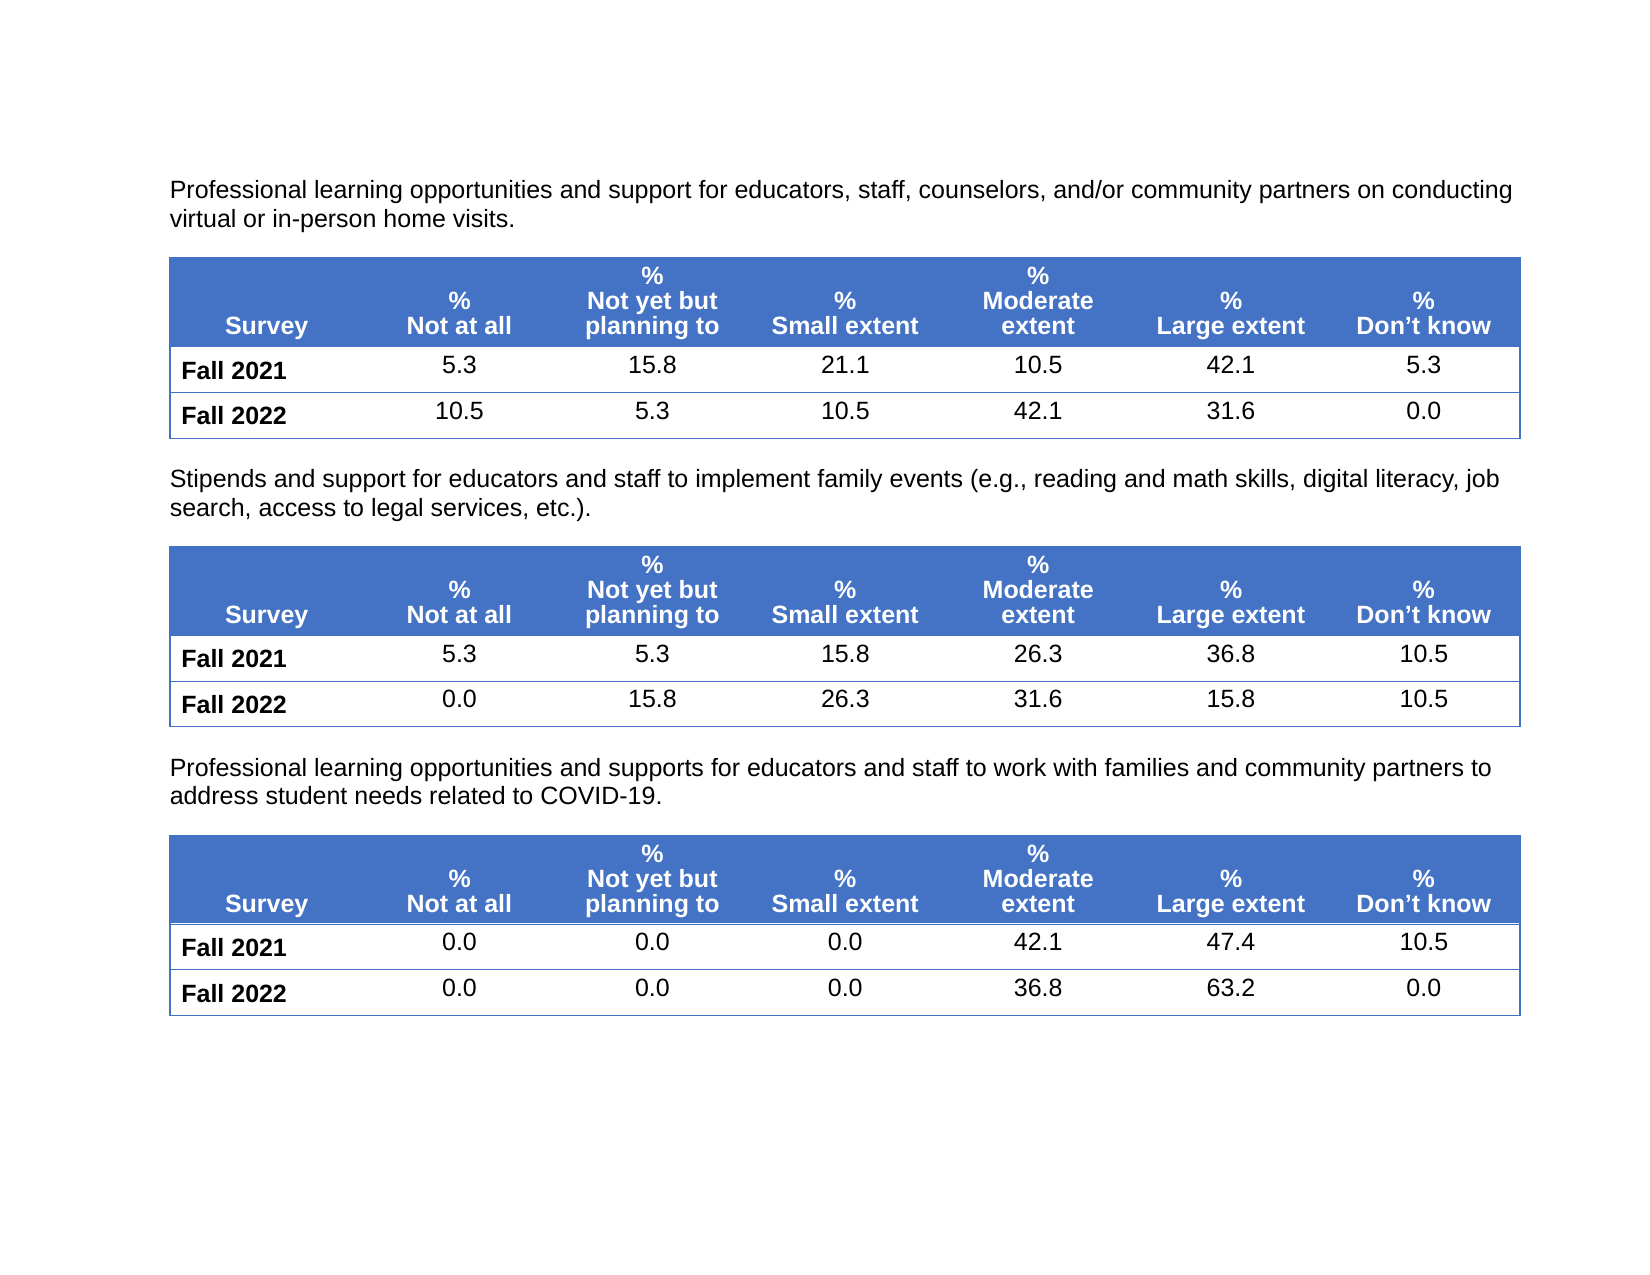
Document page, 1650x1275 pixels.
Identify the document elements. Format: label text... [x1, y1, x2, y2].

table_cell 26.3 [749, 682, 941, 726]
table_header % Don’t know [1327, 836, 1519, 923]
table_cell 0.0 [1327, 970, 1519, 1015]
table_cell 0.0 [749, 970, 941, 1015]
text Stipends and support for educators and staff to implement family events (e.g., reading and math skills, digital literacy, job search, access to legal services, etc.). [169, 464, 1518, 521]
table_cell 15.8 [556, 682, 749, 726]
table_header % Large extent [1134, 259, 1327, 346]
table_cell 5.3 [556, 393, 749, 438]
table_cell 42.1 [1134, 347, 1327, 392]
table_cell Fall 2022 [171, 393, 363, 438]
table_cell 5.3 [363, 636, 556, 681]
table_header % Moderate extent [941, 259, 1134, 346]
table_header % Moderate extent [941, 547, 1134, 635]
table_cell 47.4 [1134, 925, 1327, 969]
table_cell 31.6 [1134, 393, 1327, 438]
table_cell 10.5 [749, 393, 941, 438]
table_cell 0.0 [363, 970, 556, 1015]
table_cell 31.6 [941, 682, 1134, 726]
table_header % Small extent [749, 547, 941, 635]
table_header % Not at all [363, 836, 556, 923]
table_cell Fall 2021 [171, 925, 363, 969]
table_cell 21.1 [749, 347, 941, 392]
table_cell 0.0 [556, 925, 749, 969]
table_header % Small extent [749, 836, 941, 923]
table_header Survey [171, 547, 363, 635]
table_cell 15.8 [1134, 682, 1327, 726]
table_header % Not yet but planning to [556, 547, 749, 635]
table_cell Fall 2021 [171, 347, 363, 392]
text Professional learning opportunities and supports for educators and staff to work with families and community partners to address student needs related to COVID-19. [169, 752, 1518, 810]
table_cell 42.1 [941, 925, 1134, 969]
text Professional learning opportunities and support for educators, staff, counselors, and/or community partners on conducting virtual or in-person home visits. [169, 175, 1518, 232]
table_cell 0.0 [1327, 393, 1519, 438]
table_header % Don’t know [1327, 547, 1519, 635]
table_cell 10.5 [941, 347, 1134, 392]
table_cell 42.1 [941, 393, 1134, 438]
table_cell Fall 2022 [171, 970, 363, 1015]
table_cell Fall 2022 [171, 682, 363, 726]
table_cell Fall 2021 [171, 636, 363, 681]
table_header % Not at all [363, 259, 556, 346]
table_header % Large extent [1134, 547, 1327, 635]
table_header Survey [171, 836, 363, 923]
table_header % Small extent [749, 259, 941, 346]
table_cell 26.3 [941, 636, 1134, 681]
table_cell 36.8 [1134, 636, 1327, 681]
table_cell 0.0 [749, 925, 941, 969]
table_header Survey [171, 259, 363, 346]
table_header % Not yet but planning to [556, 259, 749, 346]
table_cell 10.5 [363, 393, 556, 438]
table_cell 5.3 [1327, 347, 1519, 392]
table_header % Moderate extent [941, 836, 1134, 923]
table_cell 0.0 [363, 925, 556, 969]
table_header % Not yet but planning to [556, 836, 749, 923]
table_cell 15.8 [556, 347, 749, 392]
table_cell 10.5 [1327, 925, 1519, 969]
table_header % Don’t know [1327, 259, 1519, 346]
table_cell 10.5 [1327, 682, 1519, 726]
table_header % Large extent [1134, 836, 1327, 923]
table_cell 15.8 [749, 636, 941, 681]
table_cell 63.2 [1134, 970, 1327, 1015]
table_cell 36.8 [941, 970, 1134, 1015]
table_header % Not at all [363, 547, 556, 635]
table_cell 5.3 [556, 636, 749, 681]
table_cell 0.0 [556, 970, 749, 1015]
table_cell 10.5 [1327, 636, 1519, 681]
table_cell 5.3 [363, 347, 556, 392]
table_cell 0.0 [363, 682, 556, 726]
